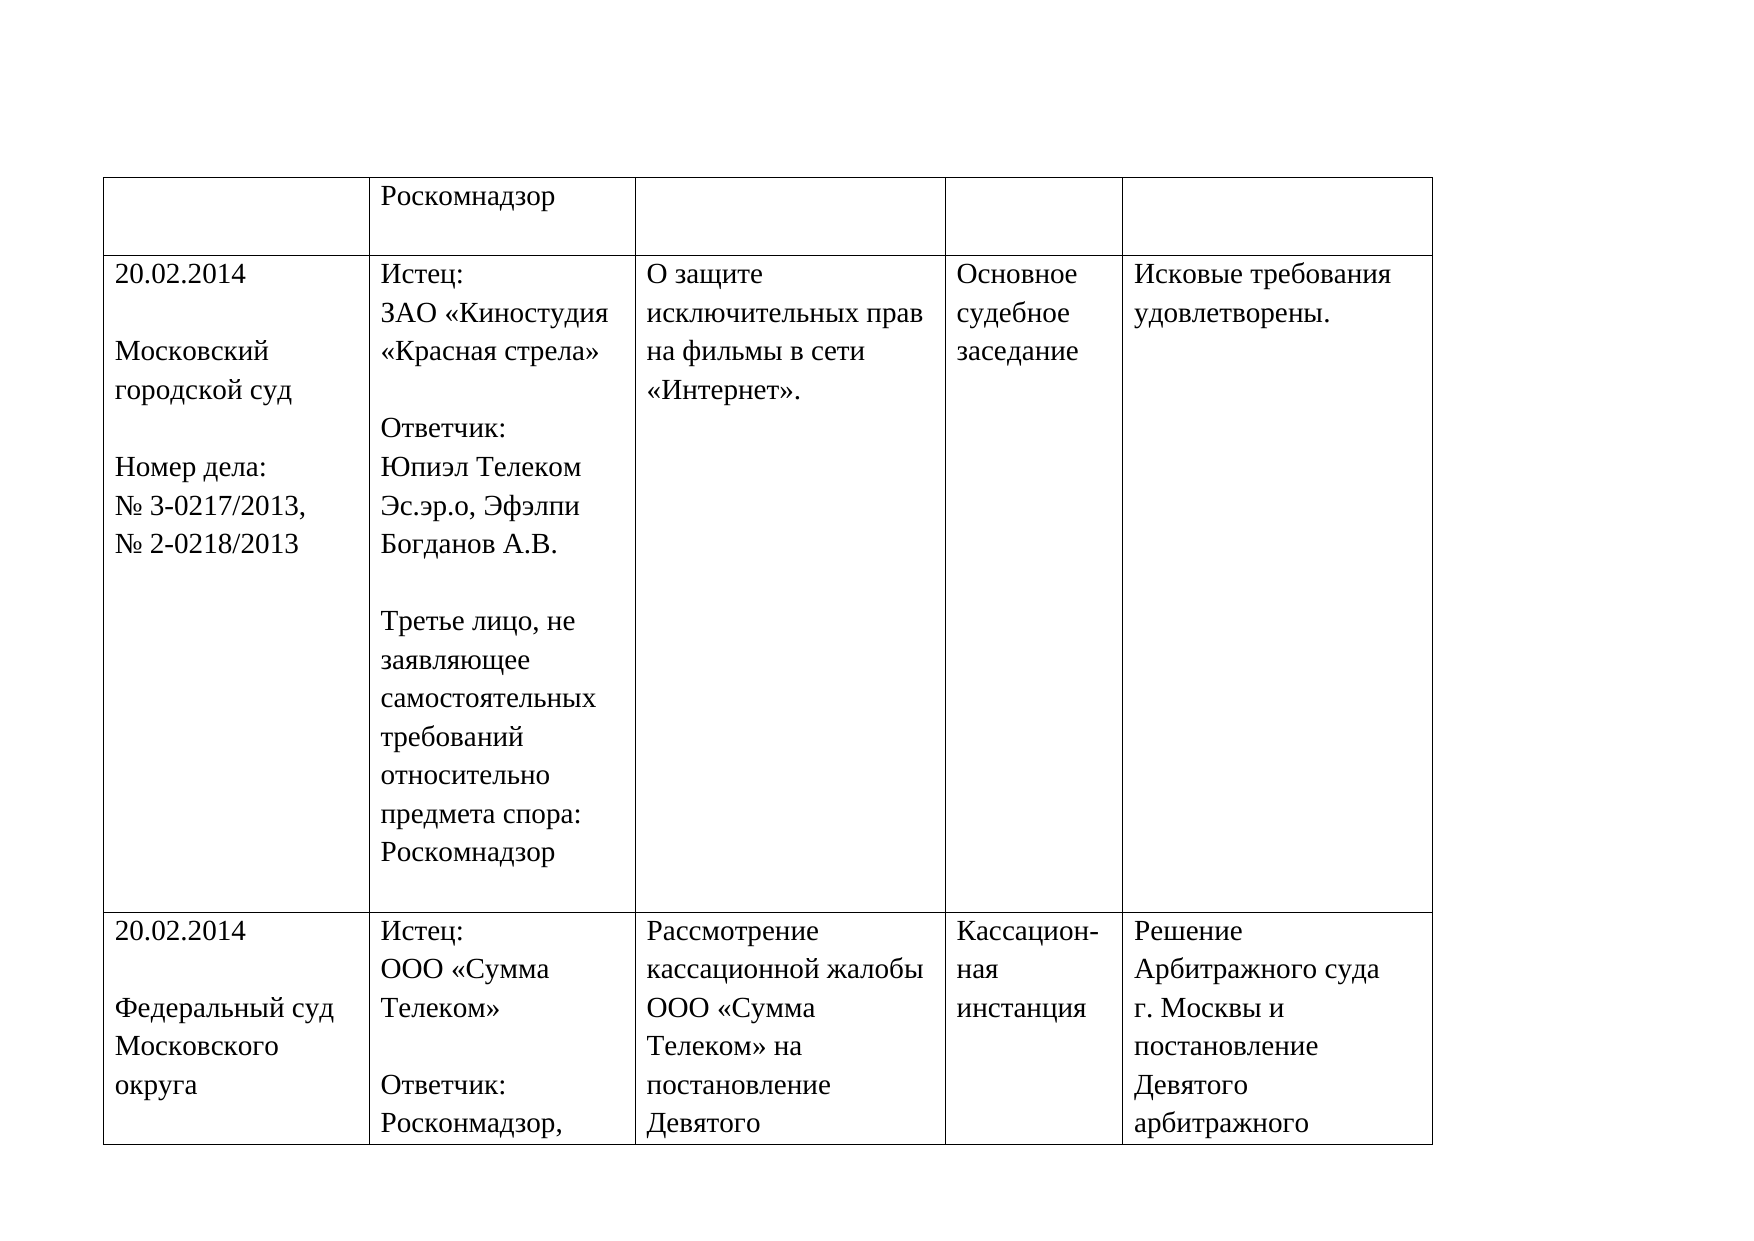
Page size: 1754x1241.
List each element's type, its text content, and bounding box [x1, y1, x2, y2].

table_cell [636, 178, 945, 255]
table_cell 20.02.2014 Московский городской суд Номер дела: № 3-0217/2013, № 2-0218/2013 [104, 256, 369, 912]
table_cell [1123, 913, 1432, 1144]
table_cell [104, 178, 369, 255]
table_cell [370, 913, 635, 1144]
table_cell О защите исключительных прав на фильмы в сети «Интернет». [636, 256, 945, 912]
table_cell Основное судебное заседание [946, 256, 1122, 912]
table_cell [946, 178, 1122, 255]
table_cell Исковые требования удовлетворены. [1123, 256, 1432, 912]
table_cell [946, 913, 1122, 1144]
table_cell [636, 913, 945, 1144]
table_cell Истец: ЗАО «Киностудия «Красная стрела» Ответчик: Юпиэл Телеком Эс.эр.о, Эфэлпи Богданов А.В. Третье лицо, не заявляющее самостоятельных требований относительно предмета спора: Роскомнадзор [370, 256, 635, 912]
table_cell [104, 913, 369, 1144]
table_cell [1123, 178, 1432, 255]
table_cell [370, 178, 635, 255]
